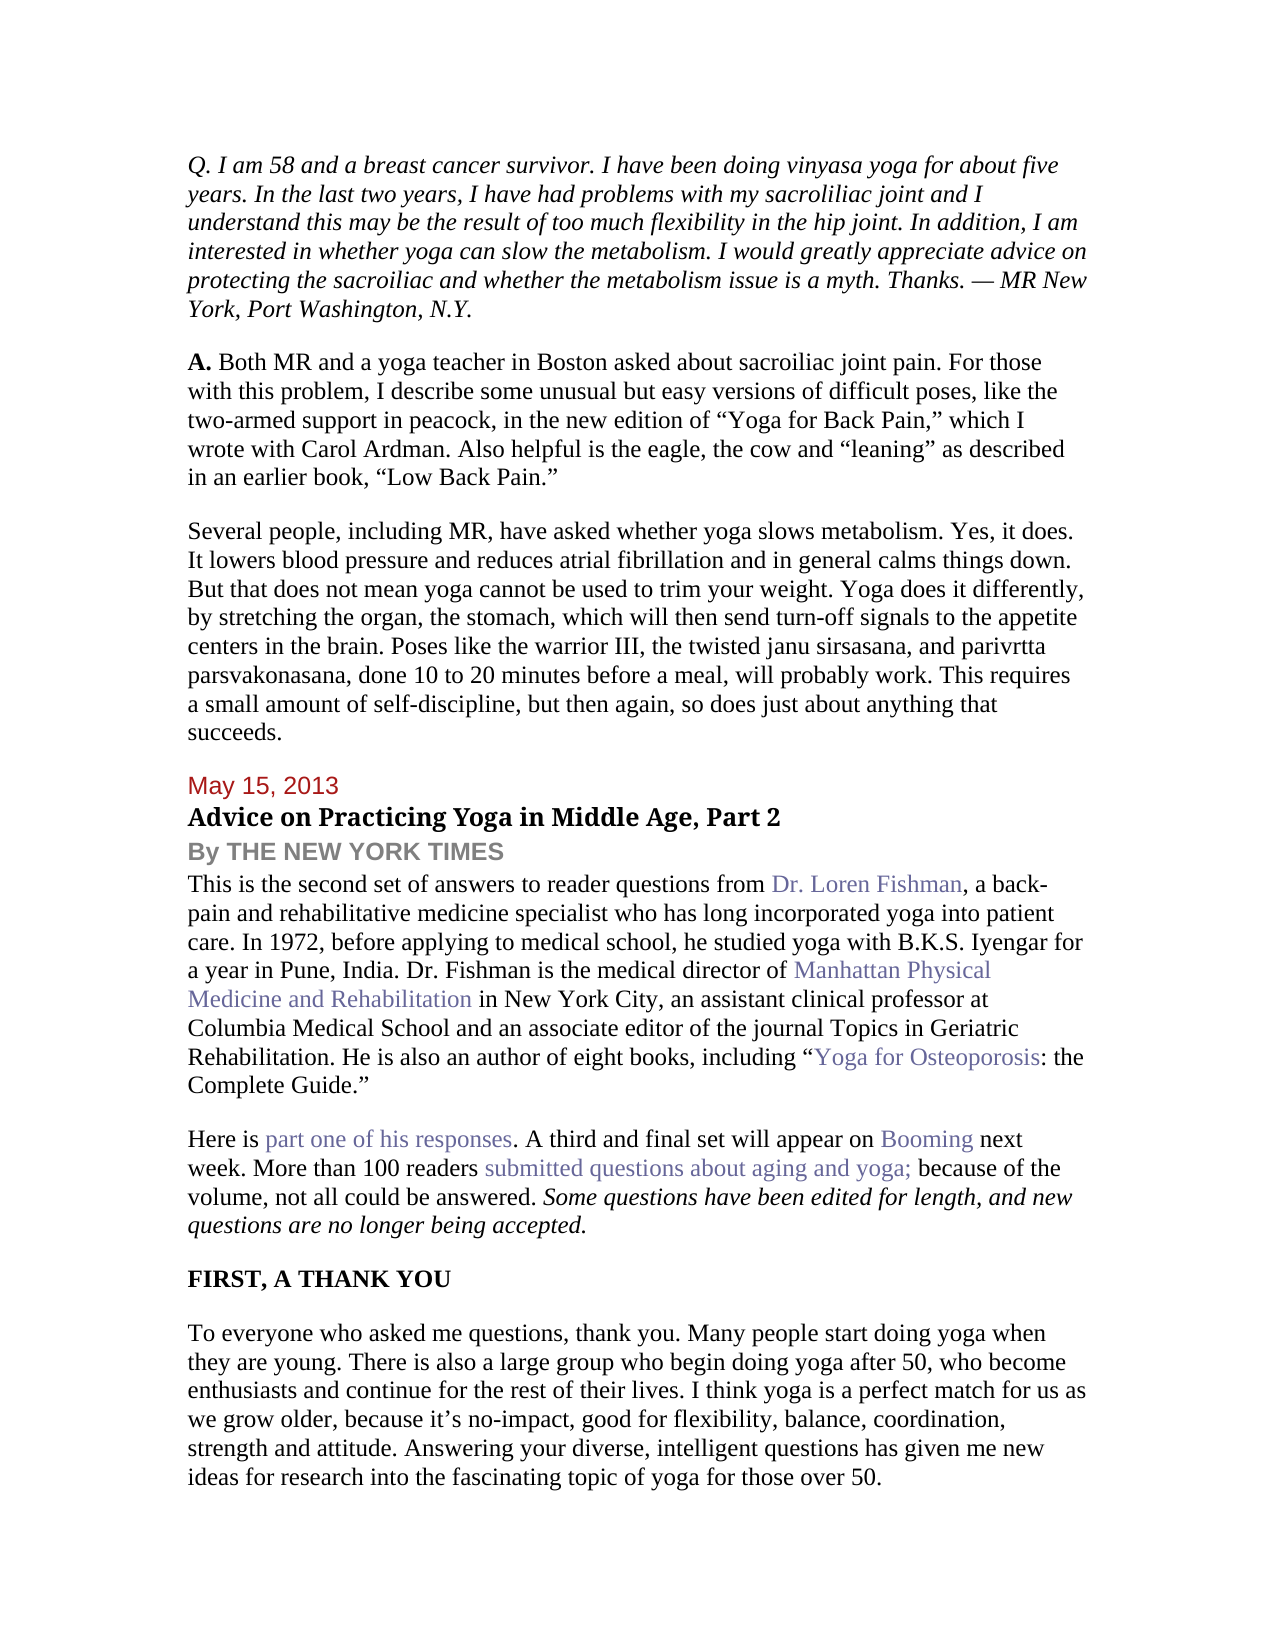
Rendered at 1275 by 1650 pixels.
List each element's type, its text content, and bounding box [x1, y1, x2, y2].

text Here is part one of his responses. A third and final set will appear on Booming next week. More than 100 readers submitted questions about aging and yoga; because of the volume, not all could be answered. Some questions have been edited for length, and new questions are no longer being accepted. [187, 1124, 1087, 1239]
text Q. I am 58 and a breast cancer survivor. I have been doing vinyasa yoga for about five years. In the last two years, I have had problems with my sacroliliac joint and I understand this may be the result of too much flexibility in the hip joint. In addition, I am interested in whether yoga can slow the metabolism. I would greatly appreciate advice on protecting the sacroiliac and whether the metabolism issue is a myth. Thanks. — MR New York, Port Washington, N.Y. [187, 150, 1087, 322]
text To everyone who asked me questions, thank you. Many people start doing yoga when they are young. There is also a large group who begin doing yoga after 50, who become enthusiasts and continue for the rest of their lives. I think yoga is a perfect match for us as we grow older, because it’s no-impact, good for flexibility, balance, coordination, strength and attitude. Answering your diverse, intelligent questions has given me new ideas for research into the fascinating topic of yoga for those over 50. [187, 1318, 1087, 1490]
text May 15, 2013 [187, 771, 1087, 800]
text By THE NEW YORK TIMES [187, 837, 1087, 866]
text Several people, including MR, have asked whether yoga slows metabolism. Yes, it does. It lowers blood pressure and reduces atrial fibrillation and in general calms things down. But that does not mean yoga cannot be used to trim your weight. Yoga does it differently, by stretching the organ, the stomach, which will then send turn-off signals to the appetite centers in the brain. Poses like the warrior III, the twisted janu sirsasana, and parivrtta parsvakonasana, done 10 to 20 minutes before a meal, will probably work. This requires a small amount of self-discipline, but then again, so does just about anything that succeeds. [187, 516, 1087, 746]
text FIRST, A THANK YOU [187, 1264, 1087, 1293]
text This is the second set of answers to reader questions from Dr. Loren Fishman, a back-pain and rehabilitative medicine specialist who has long incorporated yoga into patient care. In 1972, before applying to medical school, he studied yoga with B.K.S. Iyengar for a year in Pune, India. Dr. Fishman is the medical director of Manhattan Physical Medicine and Rehabilitation in New York City, an assistant clinical professor at Columbia Medical School and an associate editor of the journal Topics in Geriatric Rehabilitation. He is also an author of eight books, including “Yoga for Osteoporosis: the Complete Guide.” [187, 869, 1087, 1099]
text A. Both MR and a yoga teacher in Boston asked about sacroiliac joint pain. For those with this problem, I describe some unusual but easy versions of difficult poses, like the two-armed support in peacock, in the new edition of “Yoga for Back Pain,” which I wrote with Carol Ardman. Also helpful is the eagle, the cow and “leaning” as described in an earlier book, “Low Back Pain.” [187, 347, 1087, 491]
text Advice on Practicing Yoga in Middle Age, Part 2 [187, 800, 1087, 834]
